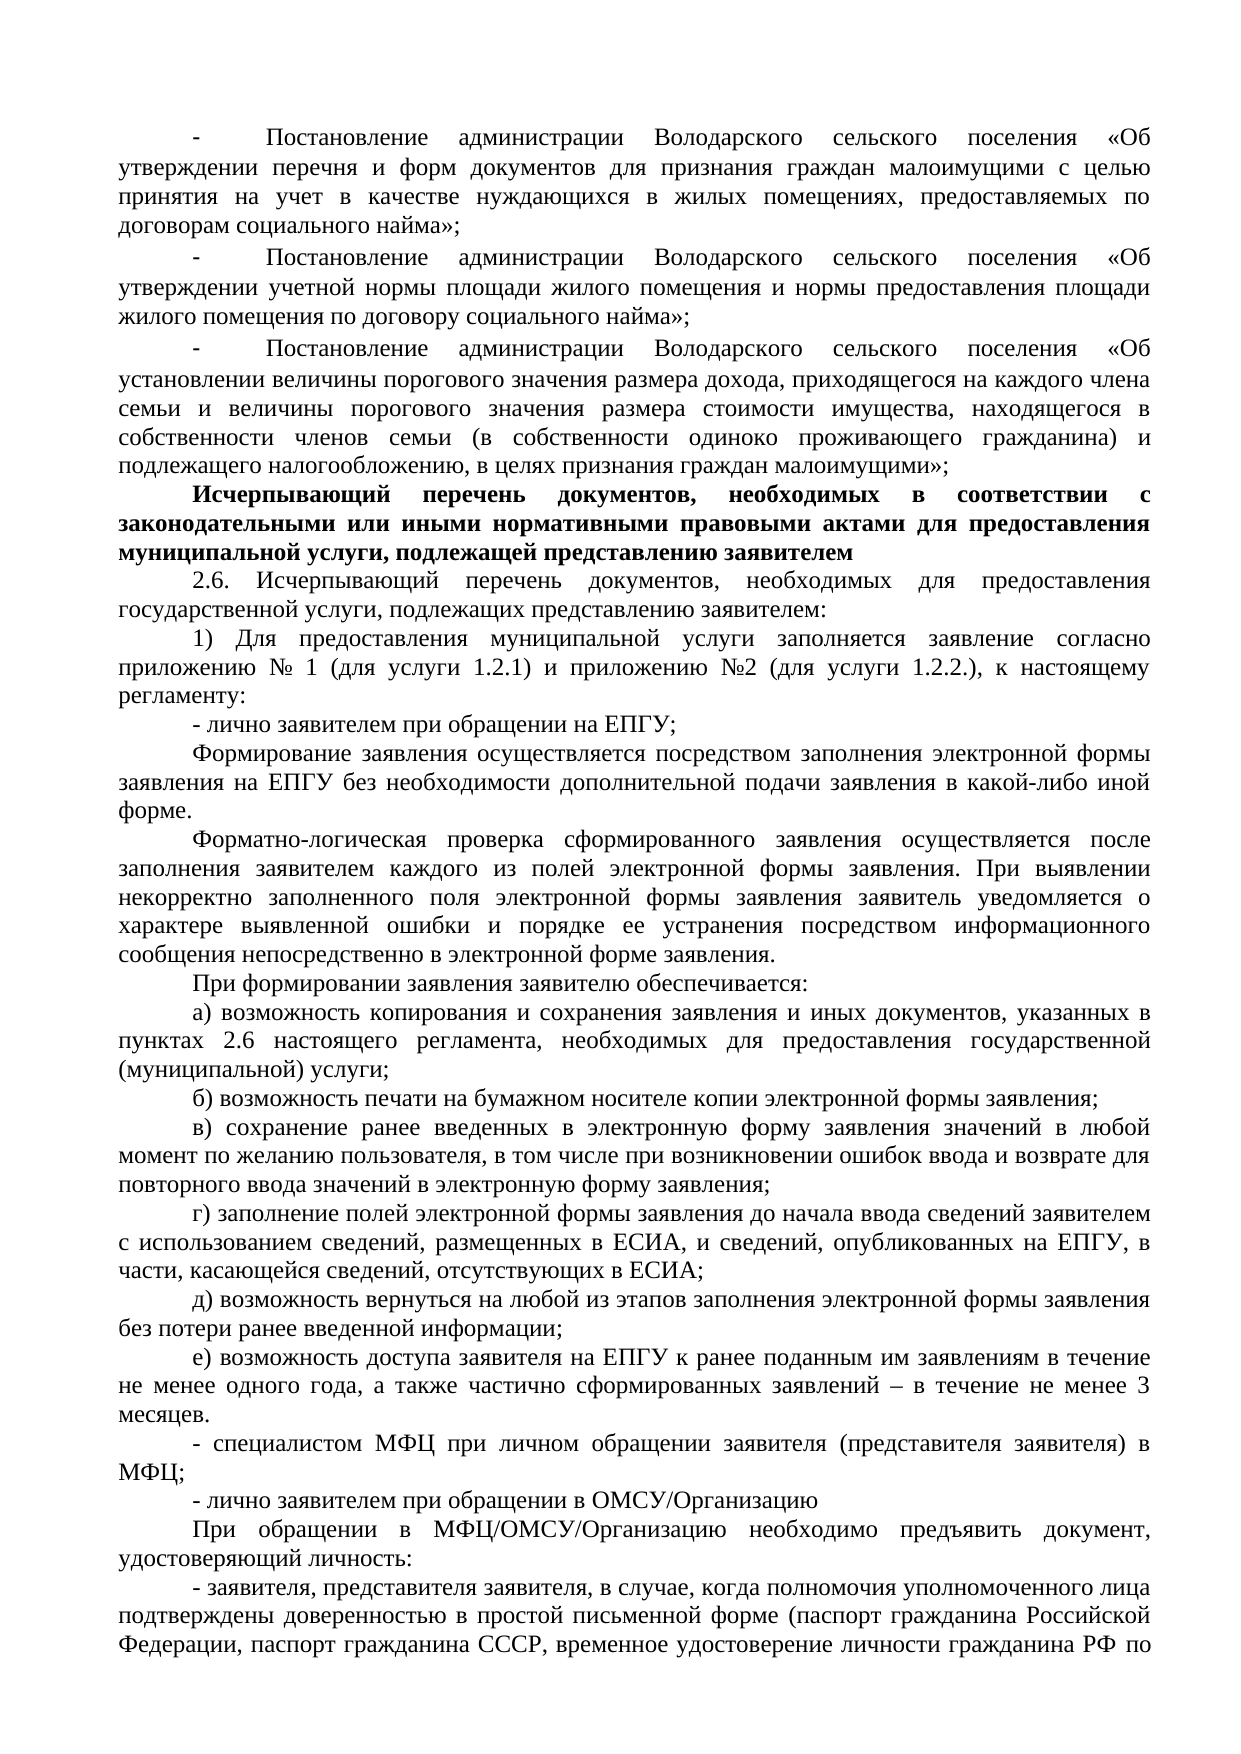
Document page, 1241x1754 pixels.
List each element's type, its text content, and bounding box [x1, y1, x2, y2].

text г) заполнение полей электронной формы заявления до начала ввода сведений заявителем с использованием сведений, размещенных в ЕСИА, и сведений, опубликованных на ЕПГУ, в части, касающейся сведений, отсутствующих в ЕСИА; [118, 1198, 1152, 1284]
list Постановление администрации Володарского сельского поселения «Об установлении величины порогового значения размера дохода, приходящегося на каждого члена семьи и величины порогового значения размера стоимости имущества, находящегося в собственности членов семьи (в собственности одиноко проживающего гражданина) и подлежащего налогообложению, в целях признания граждан малоимущими»; [118, 330, 1152, 479]
list Постановление администрации Володарского сельского поселения «Об утверждении перечня и форм документов для признания граждан малоимущими с целью принятия на учет в качестве нуждающихся в жилых помещениях, предоставляемых по договорам социального найма»; [118, 118, 1152, 238]
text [118, 1572, 1152, 1658]
text д) возможность вернуться на любой из этапов заполнения электронной формы заявления без потери ранее введенной информации; [118, 1284, 1152, 1342]
text Форматно-логическая проверка сформированного заявления осуществляется после заполнения заявителем каждого из полей электронной формы заявления. При выявлении некорректно заполненного поля электронной формы заявления заявитель уведомляется о характере выявленной ошибки и порядке ее устранения посредством информационного сообщения непосредственно в электронной форме заявления. [118, 824, 1152, 968]
text а) возможность копирования и сохранения заявления и иных документов, указанных в пунктах 2.6 настоящего регламента, необходимых для предоставления государственной (муниципальной) услуги; [118, 997, 1152, 1083]
text б) возможность печати на бумажном носителе копии электронной формы заявления; [118, 1083, 1152, 1112]
text Формирование заявления осуществляется посредством заполнения электронной формы заявления на ЕПГУ без необходимости дополнительной подачи заявления в какой-либо иной форме. [118, 738, 1152, 824]
text - лично заявителем при обращении в ОМСУ/Организацию [118, 1485, 1152, 1514]
text При формировании заявления заявителю обеспечивается: [118, 968, 1152, 997]
text - специалистом МФЦ при личном обращении заявителя (представителя заявителя) в МФЦ; [118, 1428, 1152, 1485]
text е) возможность доступа заявителя на ЕПГУ к ранее поданным им заявлениям в течение не менее одного года, а также частично сформированных заявлений – в течение не менее 3 месяцев. [118, 1342, 1152, 1428]
text При обращении в МФЦ/ОМСУ/Организацию необходимо предъявить документ, удостоверяющий личность: [118, 1514, 1152, 1572]
text - лично заявителем при обращении на ЕПГУ; [118, 709, 1152, 738]
text в) сохранение ранее введенных в электронную форму заявления значений в любой момент по желанию пользователя, в том числе при возникновении ошибок ввода и возврате для повторного ввода значений в электронную форму заявления; [118, 1112, 1152, 1198]
text Исчерпывающий перечень документов, необходимых в соответствии с законодательными или иными нормативными правовыми актами для предоставления муниципальной услуги, подлежащей представлению заявителем [118, 479, 1152, 565]
text 1) Для предоставления муниципальной услуги заполняется заявление согласно приложению № 1 (для услуги 1.2.1) и приложению №2 (для услуги 1.2.2.), к настоящему регламенту: [118, 623, 1152, 709]
text 2.6. Исчерпывающий перечень документов, необходимых для предоставления государственной услуги, подлежащих представлению заявителем: [118, 565, 1152, 623]
list Постановление администрации Володарского сельского поселения «Об утверждении учетной нормы площади жилого помещения и нормы предоставления площади жилого помещения по договору социального найма»; [118, 238, 1152, 330]
